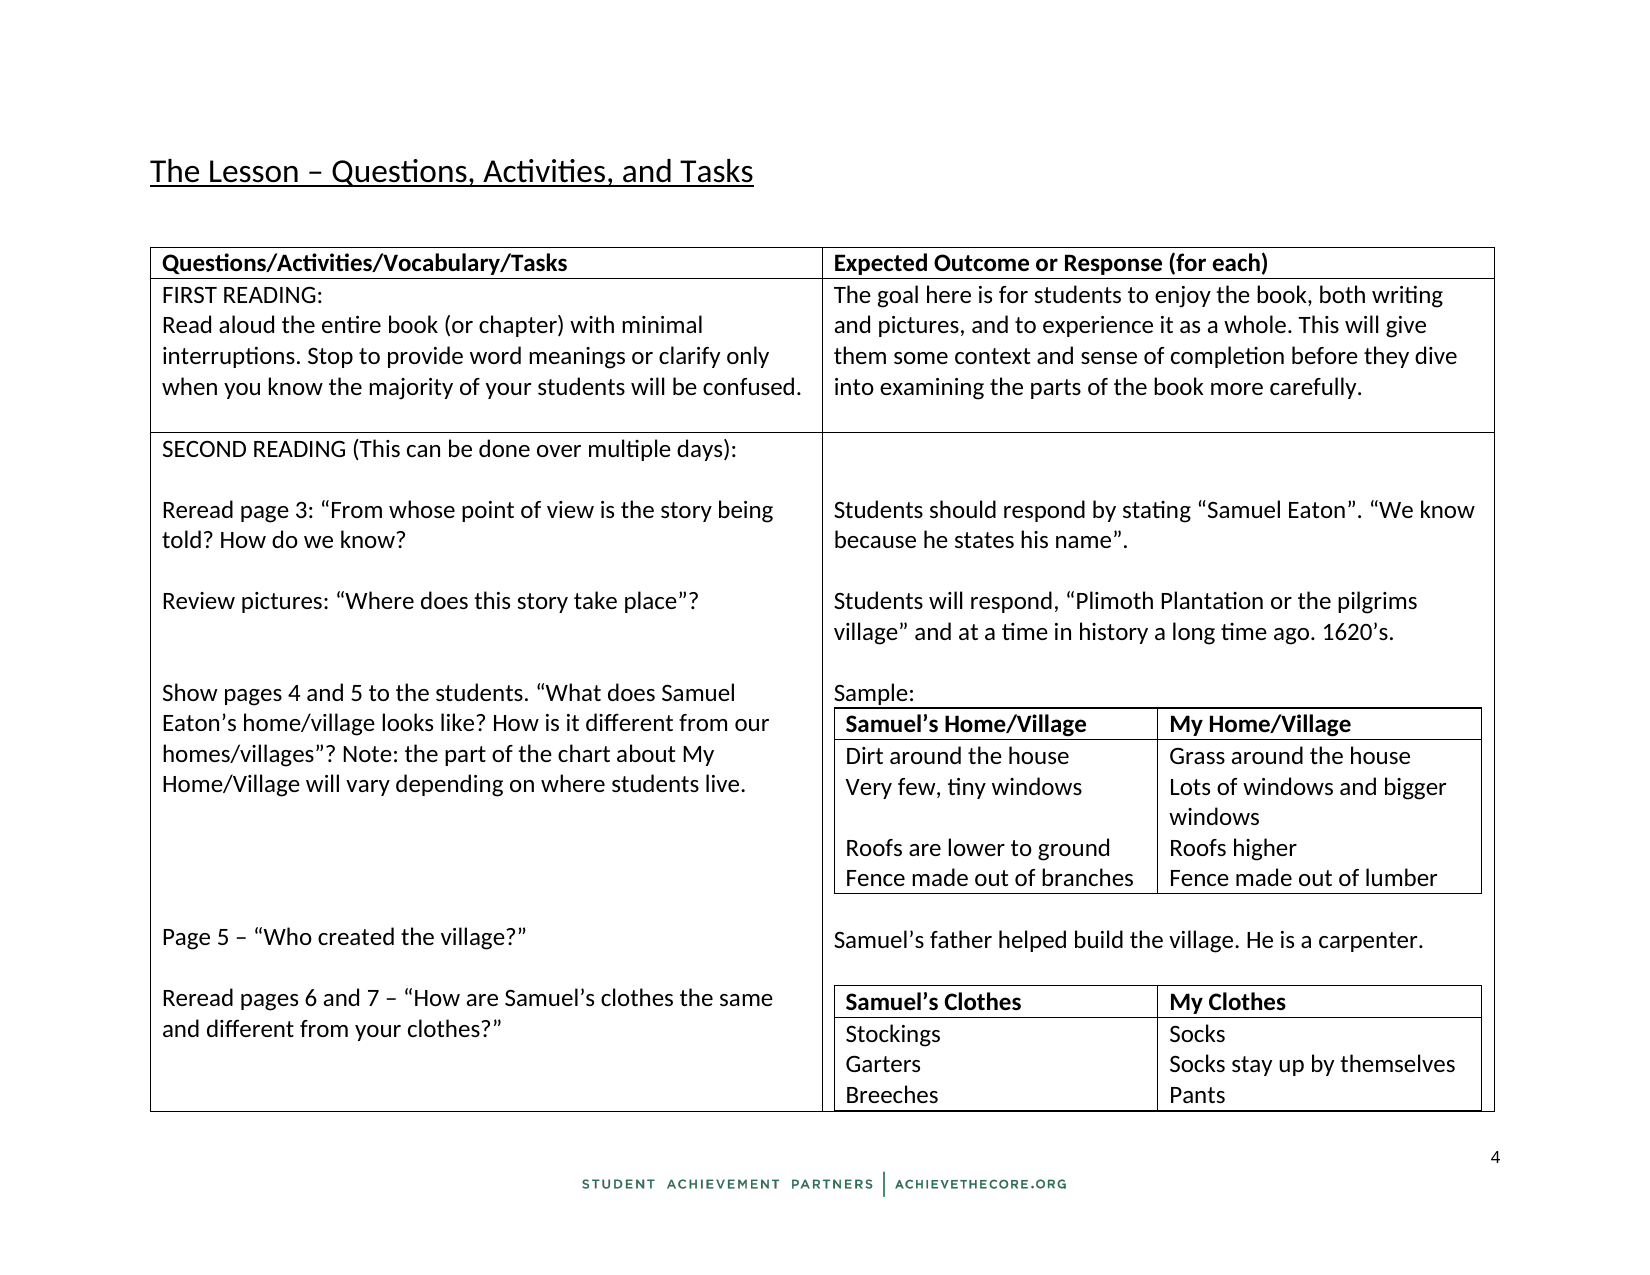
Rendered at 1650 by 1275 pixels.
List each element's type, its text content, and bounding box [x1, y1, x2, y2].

table_header Expected Outcome or Response (for each) [823, 248, 1494, 278]
table_cell FIRST READING: Read aloud the entire book (or chapter) with minimal interruptions. Stop to provide word meanings or clarify only when you know the majority of your students will be confused. [151, 279, 822, 432]
picture [571, 1168, 1079, 1200]
table_cell The goal here is for students to enjoy the book, both writing and pictures, and to experience it as a whole. This will give them some context and sense of completion before they dive into examining the parts of the book more carefully. [823, 279, 1494, 432]
text The Lesson – Questions, Activities, and Tasks [150, 150, 1500, 191]
table_header Questions/Activities/Vocabulary/Tasks [151, 248, 822, 278]
